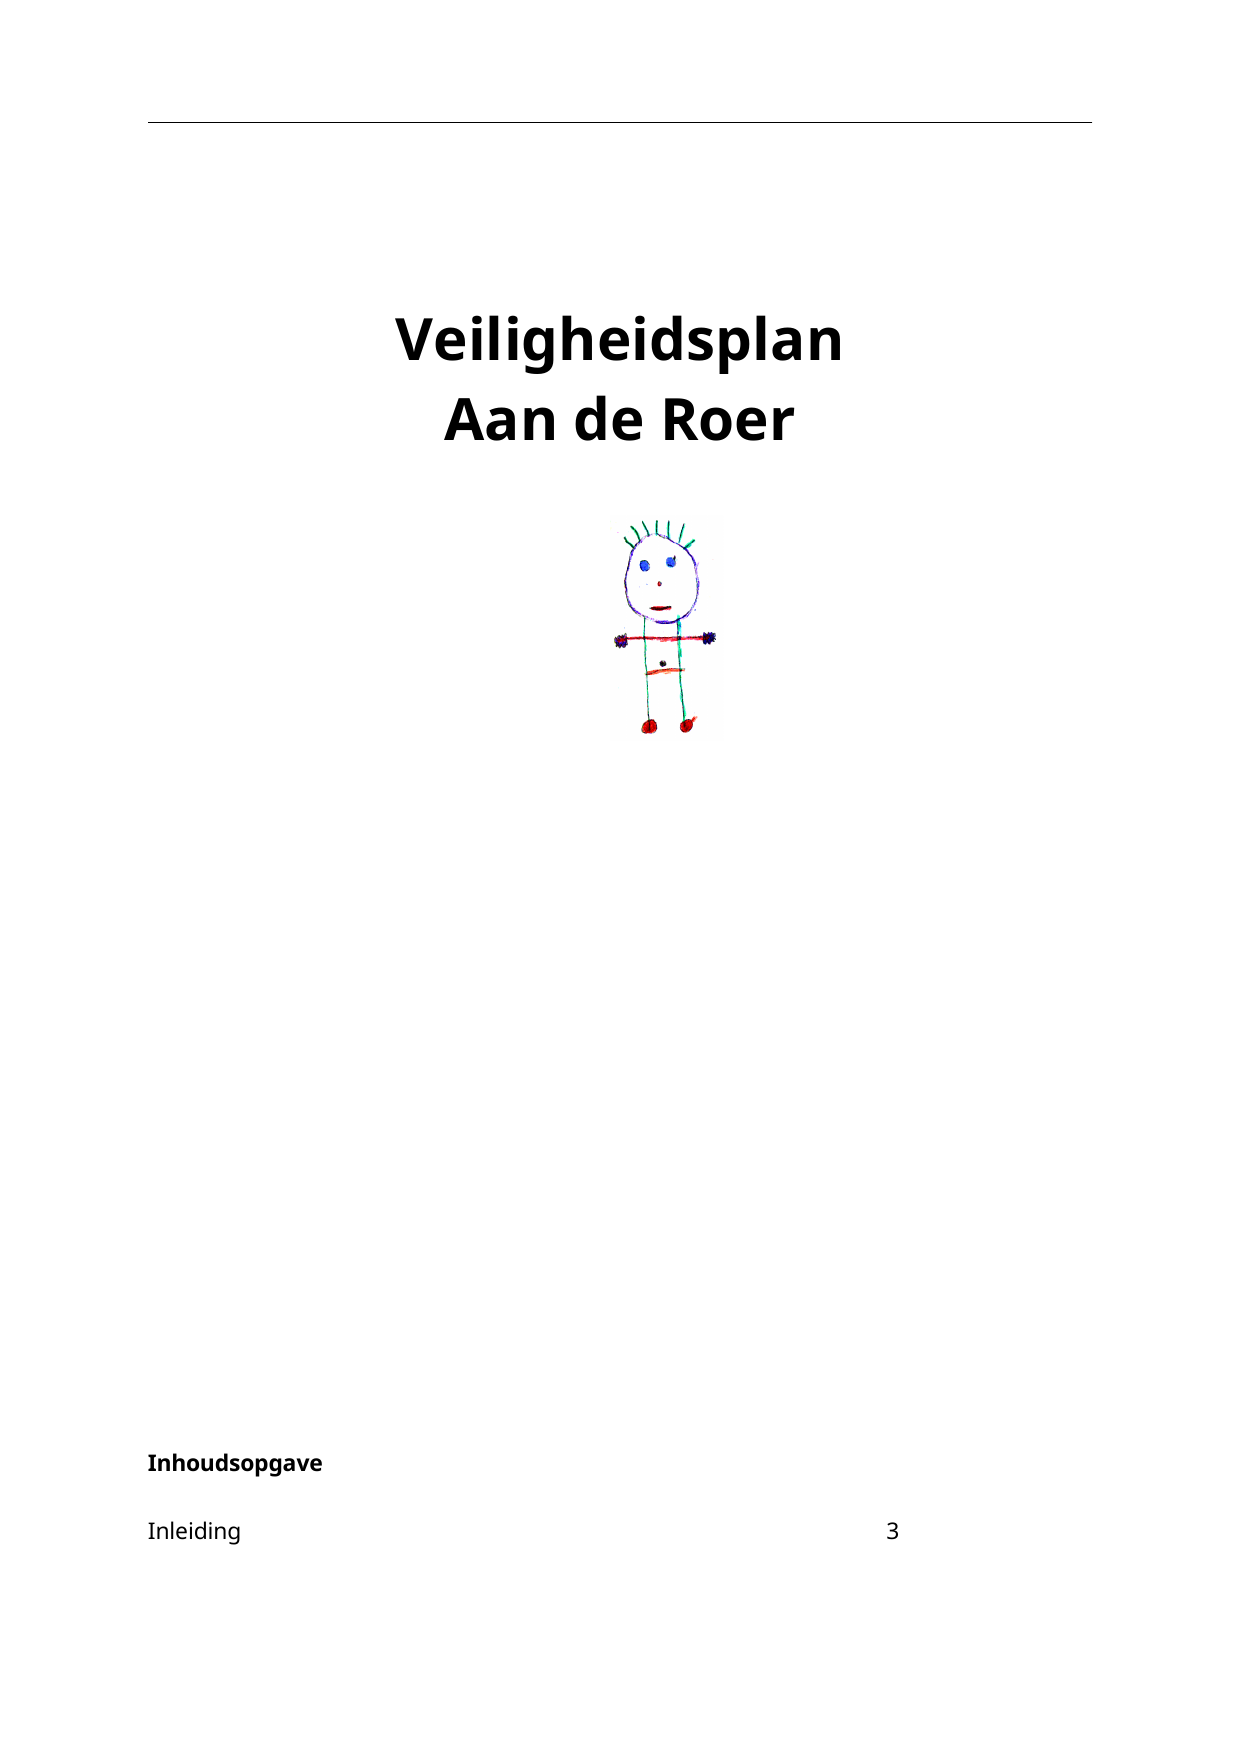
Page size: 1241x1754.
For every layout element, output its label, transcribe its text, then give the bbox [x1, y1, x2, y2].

text Inhoudsopgave [148, 1447, 1092, 1478]
list Inleiding 3 [148, 1515, 1092, 1546]
picture [610, 515, 724, 741]
text Aan de Roer [148, 378, 1092, 457]
text Veiligheidsplan [148, 298, 1092, 378]
